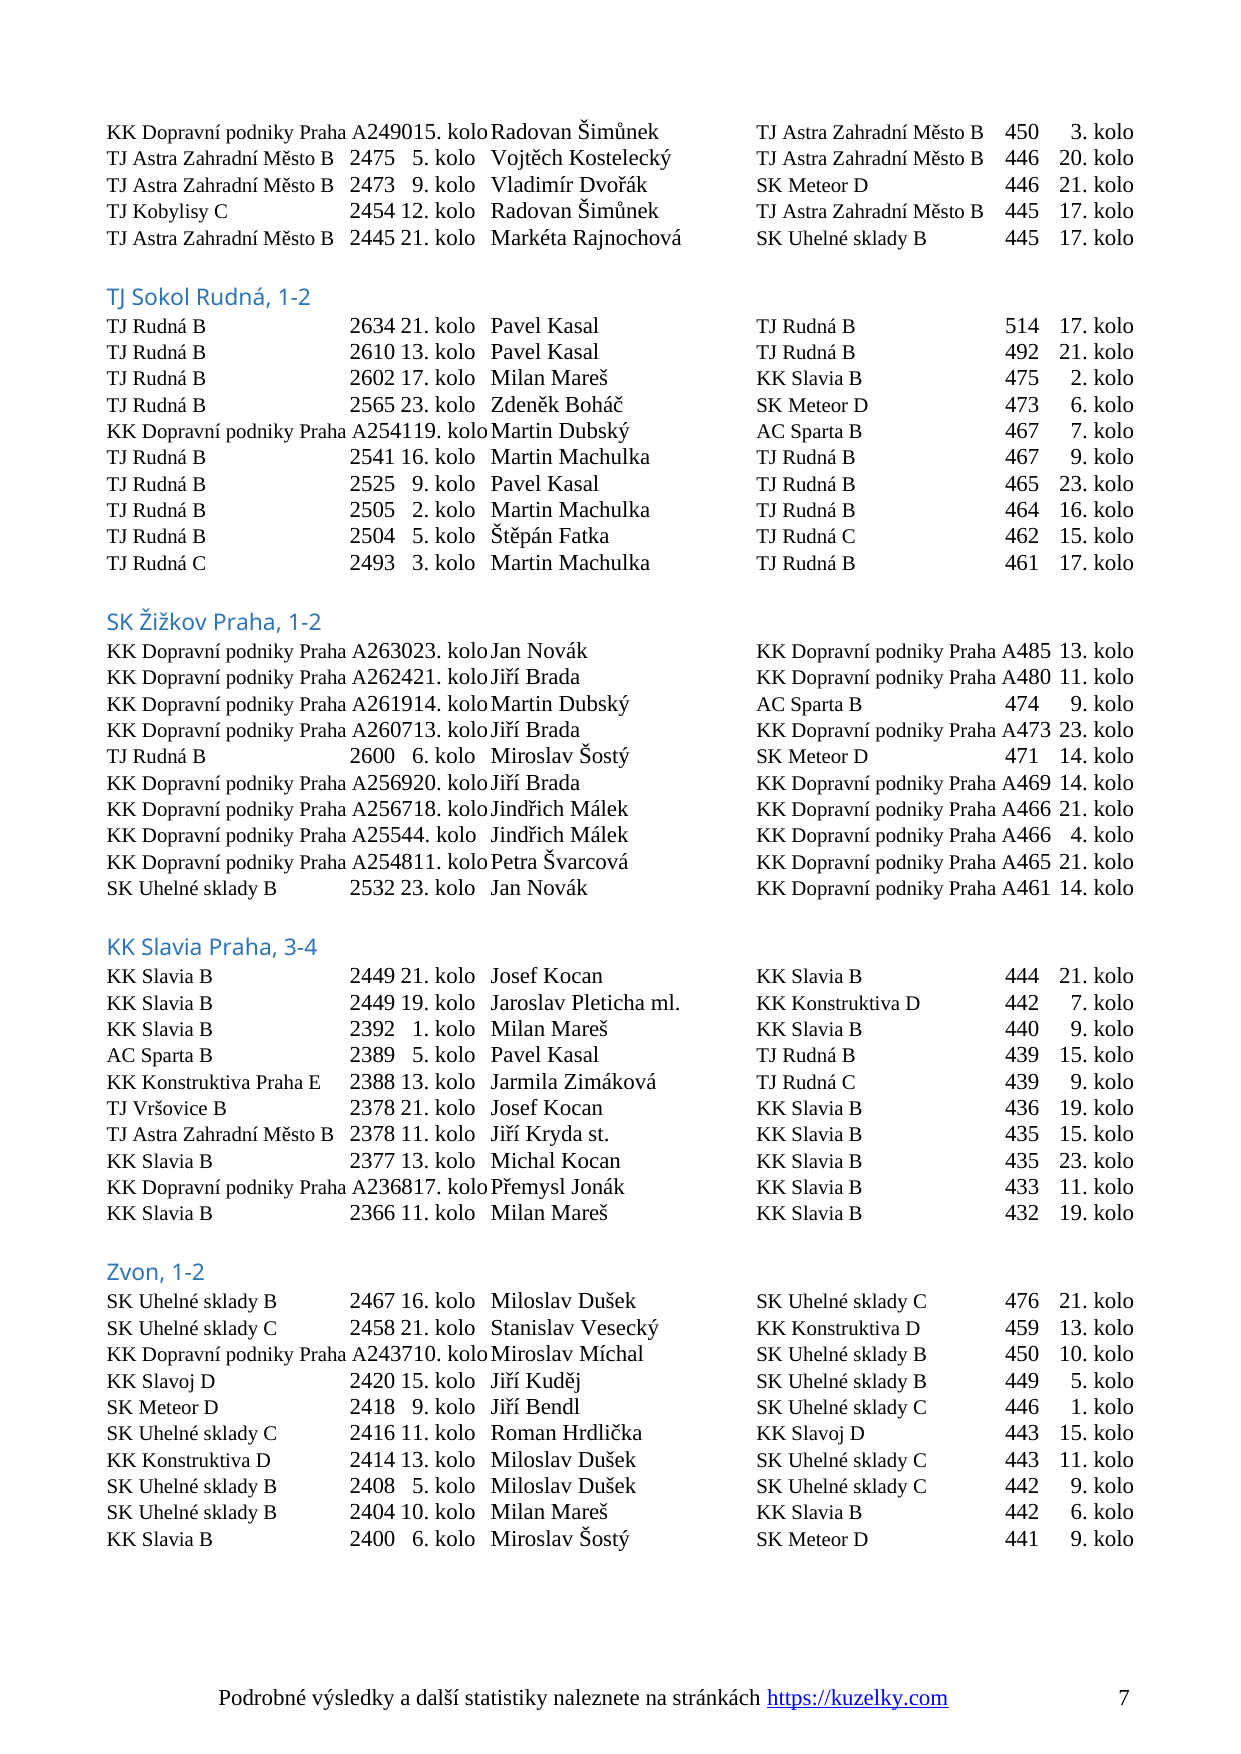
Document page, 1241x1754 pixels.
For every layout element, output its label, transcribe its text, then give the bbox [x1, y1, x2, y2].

text SK Uhelné sklady B 2467 16. kolo Miloslav Dušek SK Uhelné sklady C 476 21. kolo [106, 1288, 1134, 1314]
text KK Slavia B 2449 21. kolo Josef Kocan KK Slavia B 444 21. kolo [106, 962, 1134, 989]
text KK Slavia B 2392 1. kolo Milan Mareš KK Slavia B 440 9. kolo [106, 1015, 1134, 1041]
subtitle KK Slavia Praha, 3-4 [106, 931, 1134, 962]
text KK Dopravní podniky Praha A 2619 14. kolo Martin Dubský AC Sparta B 474 9. kolo [106, 690, 1134, 716]
text TJ Astra Zahradní Město B 2473 9. kolo Vladimír Dvořák SK Meteor D 446 21. kolo [106, 171, 1134, 197]
text KK Dopravní podniky Praha A 2630 23. kolo Jan Novák KK Dopravní podniky Praha A 485 13. kolo [106, 637, 1134, 663]
text KK Dopravní podniky Praha A 2567 18. kolo Jindřich Málek KK Dopravní podniky Praha A 466 21. kolo [106, 795, 1134, 821]
text KK Slavia B 2449 19. kolo Jaroslav Pleticha ml. KK Konstruktiva D 442 7. kolo [106, 989, 1134, 1015]
text SK Uhelné sklady B 2404 10. kolo Milan Mareš KK Slavia B 442 6. kolo [106, 1498, 1134, 1525]
text TJ Rudná B 2504 5. kolo Štěpán Fatka TJ Rudná C 462 15. kolo [106, 522, 1134, 549]
text KK Dopravní podniky Praha A 2490 15. kolo Radovan Šimůnek TJ Astra Zahradní Město B 450 3. kolo [106, 118, 1134, 144]
subtitle Zvon, 1-2 [106, 1256, 1134, 1288]
text TJ Rudná B 2610 13. kolo Pavel Kasal TJ Rudná B 492 21. kolo [106, 338, 1134, 364]
text KK Dopravní podniky Praha A 2569 20. kolo Jiří Brada KK Dopravní podniky Praha A 469 14. kolo [106, 769, 1134, 795]
text TJ Rudná B 2565 23. kolo Zdeněk Boháč SK Meteor D 473 6. kolo [106, 391, 1134, 417]
text KK Slavia B 2400 6. kolo Miroslav Šostý SK Meteor D 441 9. kolo [106, 1525, 1134, 1551]
text TJ Vršovice B 2378 21. kolo Josef Kocan KK Slavia B 436 19. kolo [106, 1094, 1134, 1120]
text TJ Rudná B 2600 6. kolo Miroslav Šostý SK Meteor D 471 14. kolo [106, 742, 1134, 769]
text TJ Astra Zahradní Město B 2475 5. kolo Vojtěch Kostelecký TJ Astra Zahradní Město B 446 20. kolo [106, 144, 1134, 171]
text TJ Astra Zahradní Město B 2445 21. kolo Markéta Rajnochová SK Uhelné sklady B 445 17. kolo [106, 223, 1134, 250]
text SK Uhelné sklady C 2416 11. kolo Roman Hrdlička KK Slavoj D 443 15. kolo [106, 1419, 1134, 1446]
text KK Slavoj D 2420 15. kolo Jiří Kuděj SK Uhelné sklady B 449 5. kolo [106, 1367, 1134, 1393]
text KK Konstruktiva Praha E 2388 13. kolo Jarmila Zimáková TJ Rudná C 439 9. kolo [106, 1068, 1134, 1094]
text TJ Rudná B 2634 21. kolo Pavel Kasal TJ Rudná B 514 17. kolo [106, 312, 1134, 338]
text KK Konstruktiva D 2414 13. kolo Miloslav Dušek SK Uhelné sklady C 443 11. kolo [106, 1446, 1134, 1472]
text KK Dopravní podniky Praha A 2607 13. kolo Jiří Brada KK Dopravní podniky Praha A 473 23. kolo [106, 716, 1134, 742]
text KK Slavia B 2377 13. kolo Michal Kocan KK Slavia B 435 23. kolo [106, 1147, 1134, 1173]
text TJ Astra Zahradní Město B 2378 11. kolo Jiří Kryda st. KK Slavia B 435 15. kolo [106, 1120, 1134, 1147]
subtitle SK Žižkov Praha, 1-2 [106, 606, 1134, 637]
text TJ Rudná B 2602 17. kolo Milan Mareš KK Slavia B 475 2. kolo [106, 364, 1134, 391]
text SK Uhelné sklady B 2408 5. kolo Miloslav Dušek SK Uhelné sklady C 442 9. kolo [106, 1472, 1134, 1498]
text KK Dopravní podniky Praha A 2437 10. kolo Miroslav Míchal SK Uhelné sklady B 450 10. kolo [106, 1340, 1134, 1367]
text TJ Rudná C 2493 3. kolo Martin Machulka TJ Rudná B 461 17. kolo [106, 549, 1134, 575]
text AC Sparta B 2389 5. kolo Pavel Kasal TJ Rudná B 439 15. kolo [106, 1041, 1134, 1068]
text KK Dopravní podniky Praha A 2368 17. kolo Přemysl Jonák KK Slavia B 433 11. kolo [106, 1173, 1134, 1199]
text KK Dopravní podniky Praha A 2541 19. kolo Martin Dubský AC Sparta B 467 7. kolo [106, 417, 1134, 443]
text TJ Rudná B 2525 9. kolo Pavel Kasal TJ Rudná B 465 23. kolo [106, 470, 1134, 496]
text TJ Kobylisy C 2454 12. kolo Radovan Šimůnek TJ Astra Zahradní Město B 445 17. kolo [106, 197, 1134, 223]
text KK Dopravní podniky Praha A 2548 11. kolo Petra Švarcová KK Dopravní podniky Praha A 465 21. kolo [106, 848, 1134, 874]
text KK Slavia B 2366 11. kolo Milan Mareš KK Slavia B 432 19. kolo [106, 1199, 1134, 1226]
text KK Dopravní podniky Praha A 2624 21. kolo Jiří Brada KK Dopravní podniky Praha A 480 11. kolo [106, 663, 1134, 690]
text SK Meteor D 2418 9. kolo Jiří Bendl SK Uhelné sklady C 446 1. kolo [106, 1393, 1134, 1419]
text SK Uhelné sklady B 2532 23. kolo Jan Novák KK Dopravní podniky Praha A 461 14. kolo [106, 874, 1134, 901]
text KK Dopravní podniky Praha A 2554 4. kolo Jindřich Málek KK Dopravní podniky Praha A 466 4. kolo [106, 821, 1134, 848]
text TJ Rudná B 2541 16. kolo Martin Machulka TJ Rudná B 467 9. kolo [106, 443, 1134, 470]
text TJ Rudná B 2505 2. kolo Martin Machulka TJ Rudná B 464 16. kolo [106, 496, 1134, 522]
text SK Uhelné sklady C 2458 21. kolo Stanislav Vesecký KK Konstruktiva D 459 13. kolo [106, 1314, 1134, 1340]
subtitle TJ Sokol Rudná, 1-2 [106, 280, 1134, 312]
